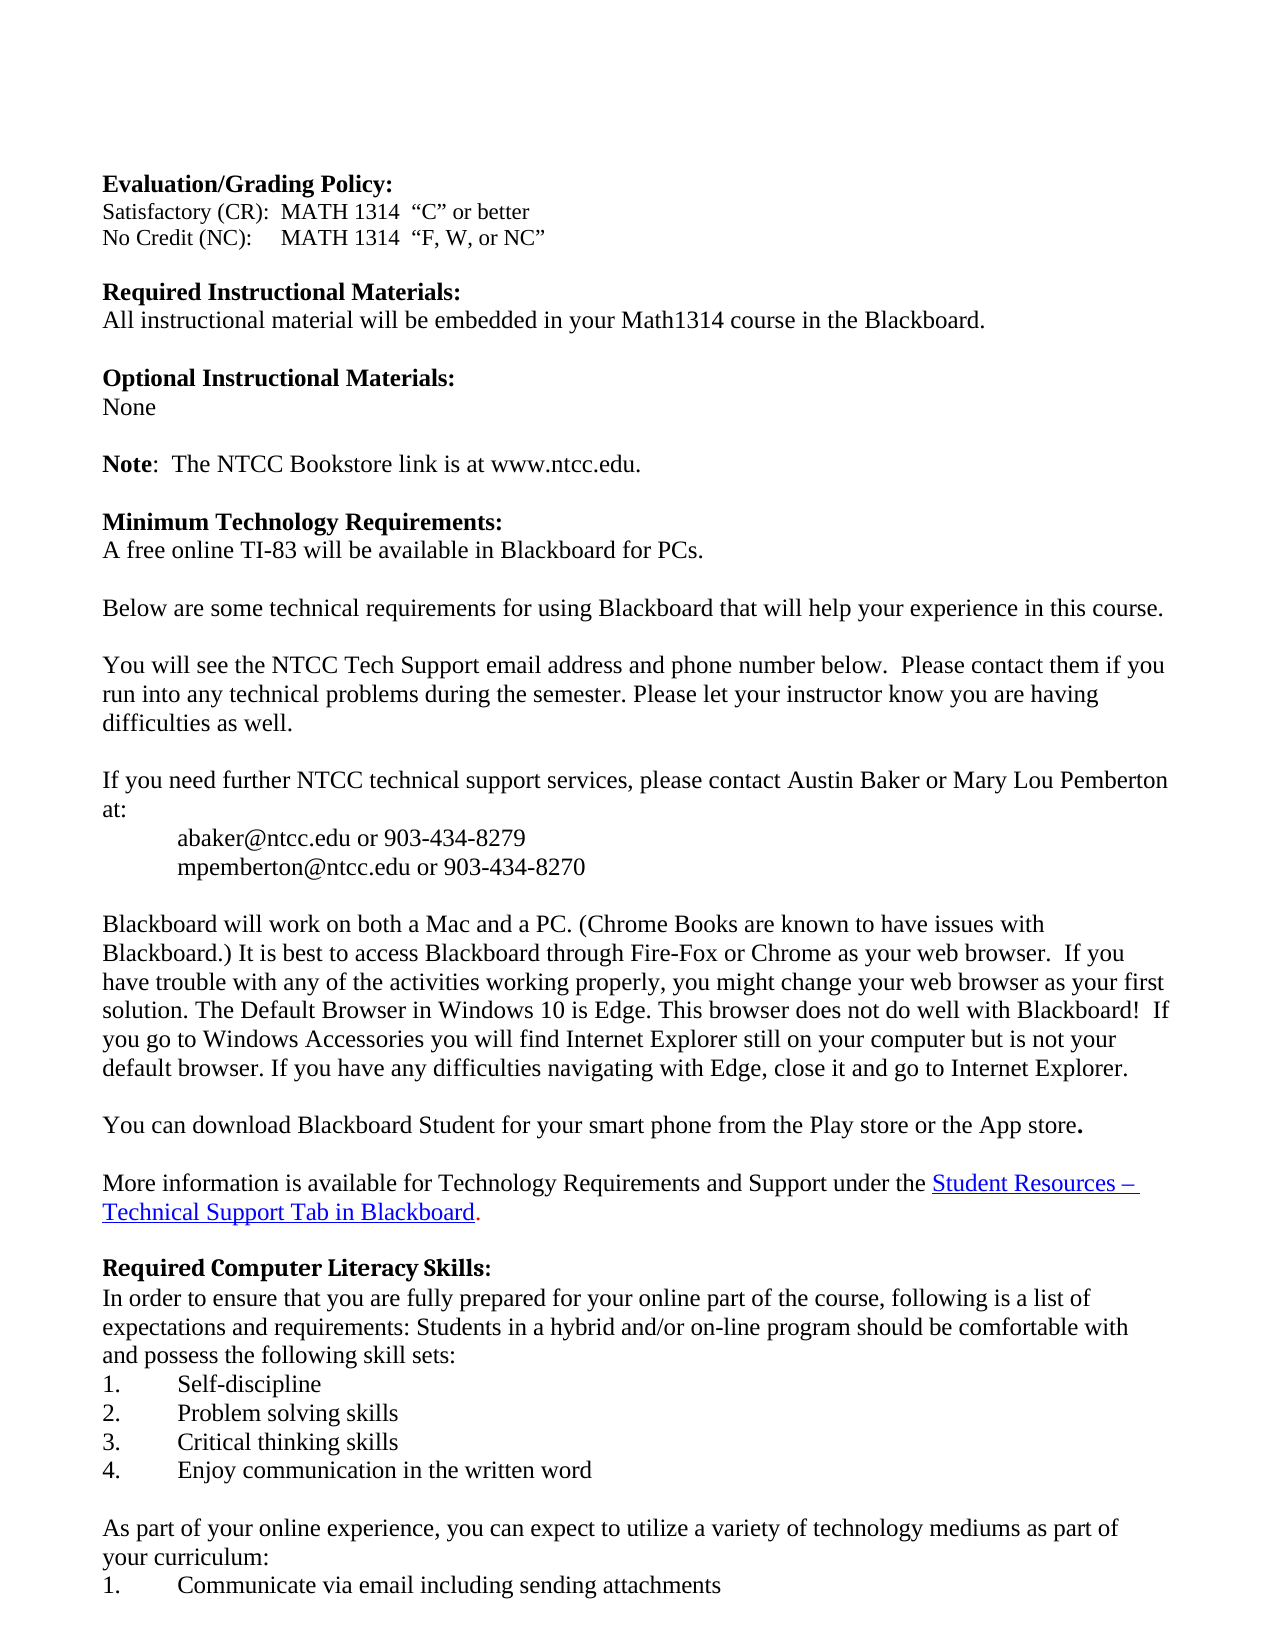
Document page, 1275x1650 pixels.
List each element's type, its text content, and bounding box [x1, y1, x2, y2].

subtitle Required Instructional Materials: [102, 277, 1173, 306]
subtitle More information is available for Technology Requirements and Support under the Student Resources – Technical Support Tab in Blackboard. [102, 1168, 1173, 1226]
subtitle Required Computer Literacy Skills: [102, 1254, 1173, 1283]
text As part of your online experience, you can expect to utilize a variety of technology mediums as part of your curriculum: [102, 1513, 1137, 1571]
subtitle Optional Instructional Materials: [102, 363, 1173, 392]
subtitle None [102, 392, 1173, 421]
subtitle A free online TI-83 will be available in Blackboard for PCs. [102, 536, 1173, 564]
text 3. Critical thinking skills [102, 1427, 1137, 1456]
subtitle If you need further NTCC technical support services, please contact Austin Baker or Mary Lou Pemberton at: [102, 766, 1173, 823]
text 1. Self-discipline [102, 1369, 1137, 1398]
subtitle You can download Blackboard Student for your smart phone from the Play store or the App store. [102, 1111, 1173, 1139]
subtitle abaker@ntcc.edu or 903-434-8279 [102, 823, 1173, 852]
subtitle Minimum Technology Requirements: [102, 507, 1173, 536]
text Satisfactory (CR): MATH 1314 “C” or better [102, 198, 1173, 224]
subtitle You will see the NTCC Tech Support email address and phone number below. Please contact them if you run into any technical problems during the semester. Please let your instructor know you are having difficulties as well. [102, 651, 1173, 737]
subtitle Blackboard will work on both a Mac and a PC. (Chrome Books are known to have issues with Blackboard.) It is best to access Blackboard through Fire-Fox or Chrome as your web browser. If you have trouble with any of the activities working properly, you might change your web browser as your first solution. The Default Browser in Windows 10 is Edge. This browser does not do well with Blackboard! If you go to Windows Accessories you will find Internet Explorer still on your computer but is not your default browser. If you have any difficulties navigating with Edge, close it and go to Internet Explorer. [102, 909, 1173, 1082]
subtitle All instructional material will be embedded in your Math1314 course in the Blackboard. [102, 306, 1173, 334]
text Note: The NTCC Bookstore link is at www.ntcc.edu. [102, 449, 1173, 478]
subtitle mpemberton@ntcc.edu or 903-434-8270 [102, 852, 1173, 881]
text No Credit (NC): MATH 1314 “F, W, or NC” [102, 224, 1173, 251]
subtitle Evaluation/Grading Policy: [102, 169, 1173, 198]
subtitle Below are some technical requirements for using Blackboard that will help your experience in this course. [102, 593, 1173, 622]
text 4. Enjoy communication in the written word [102, 1456, 1137, 1484]
text In order to ensure that you are fully prepared for your online part of the course, following is a list of expectations and requirements: Students in a hybrid and/or on-line program should be comfortable with and possess the following skill sets: [102, 1283, 1137, 1369]
text 2. Problem solving skills [102, 1398, 1137, 1427]
text 1. Communicate via email including sending attachments [102, 1571, 1137, 1599]
